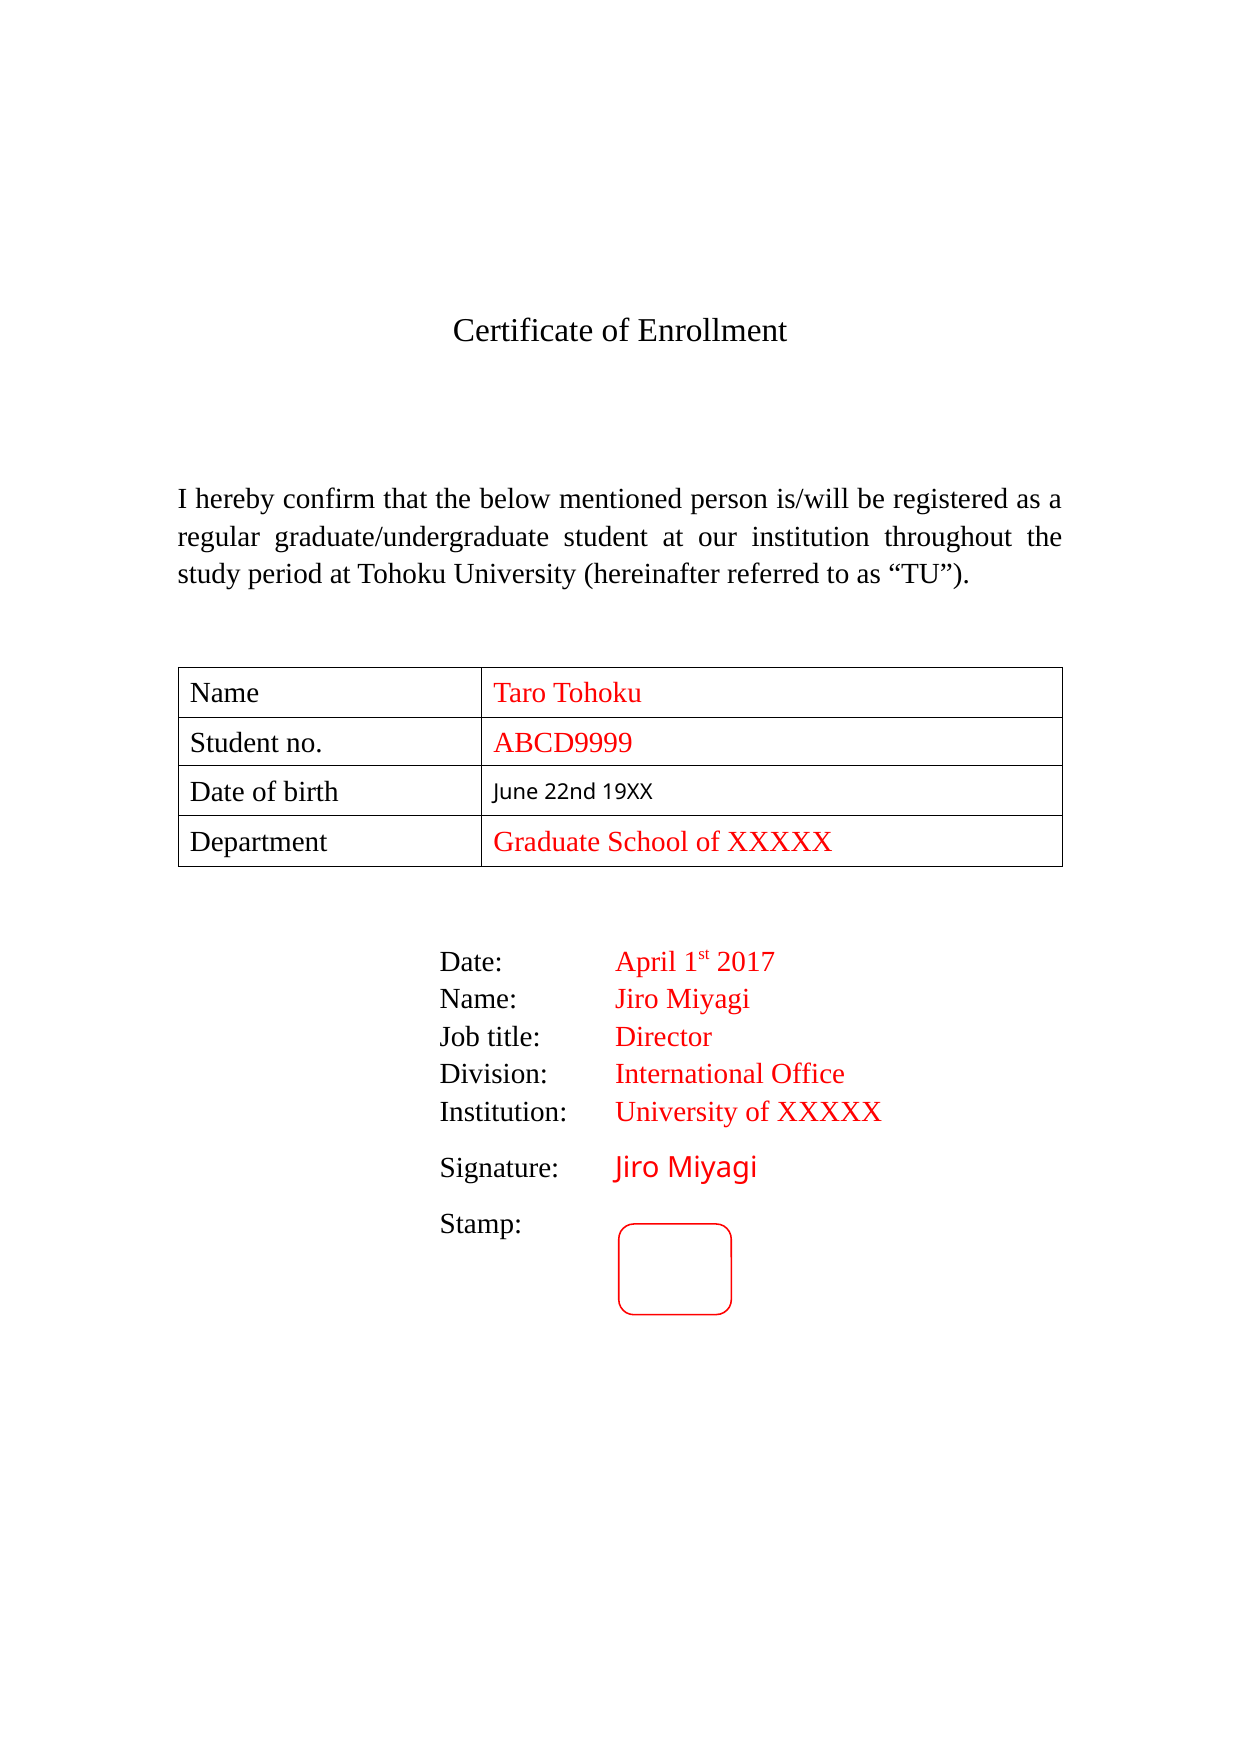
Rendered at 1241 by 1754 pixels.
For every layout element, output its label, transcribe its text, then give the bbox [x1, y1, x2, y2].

text Certificate of Enrollment [177, 292, 1063, 367]
text I hereby confirm that the below mentioned person is/will be registered as a regular graduate/undergraduate student at our institution throughout the study period at Tohoku University (hereinafter referred to as “TU”). [177, 479, 1063, 592]
table_header Taro Tohoku [482, 668, 1062, 717]
text Division: International Office [352, 1054, 1063, 1092]
table_header Name [179, 668, 481, 717]
table_cell Graduate School of XXXXX [482, 816, 1062, 866]
table_cell Date of birth [179, 766, 481, 815]
text Institution: University of XXXXX [352, 1092, 1063, 1129]
table_cell Student no. [179, 718, 481, 765]
text Job title: Director [352, 1017, 1063, 1054]
text Date: April 1st 2017 [352, 942, 1063, 979]
table_cell Department [179, 816, 481, 866]
table_cell ABCD9999 [482, 718, 1062, 765]
text Stamp: [352, 1204, 1063, 1242]
text Signature: Jiro Miyagi [352, 1129, 1063, 1204]
text Name: Jiro Miyagi [352, 979, 1063, 1017]
